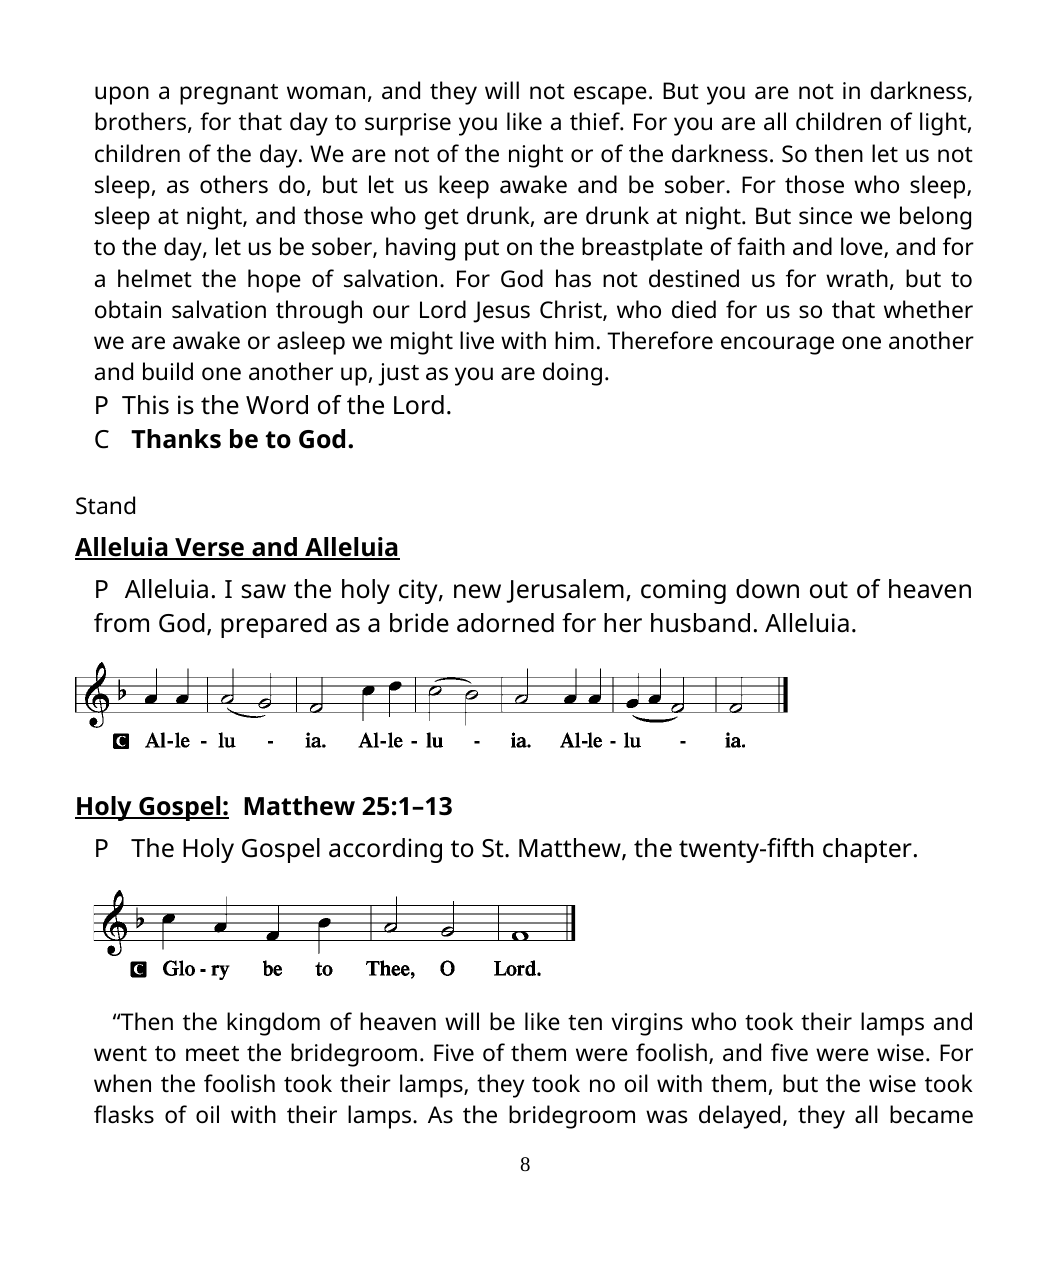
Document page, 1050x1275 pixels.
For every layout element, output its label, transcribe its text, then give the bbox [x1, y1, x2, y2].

text Stand [75, 490, 975, 521]
text C Thanks be to God. [94, 422, 975, 456]
picture [93, 890, 576, 980]
text P Alleluia. I saw the holy city, new Jerusalem, coming down out of heaven from God, prepared as a bride adorned for her husband. Alleluia. [94, 572, 975, 640]
text P This is the Word of the Lord. [75, 387, 975, 422]
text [94, 75, 975, 387]
text Alleluia Verse and Alleluia [75, 529, 975, 563]
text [94, 1005, 975, 1130]
text P The Holy Gospel according to St. Matthew, the twenty-fifth chapter. [94, 831, 975, 865]
text Holy Gospel: Matthew 25:1–13 [75, 788, 975, 822]
picture [75, 662, 788, 749]
